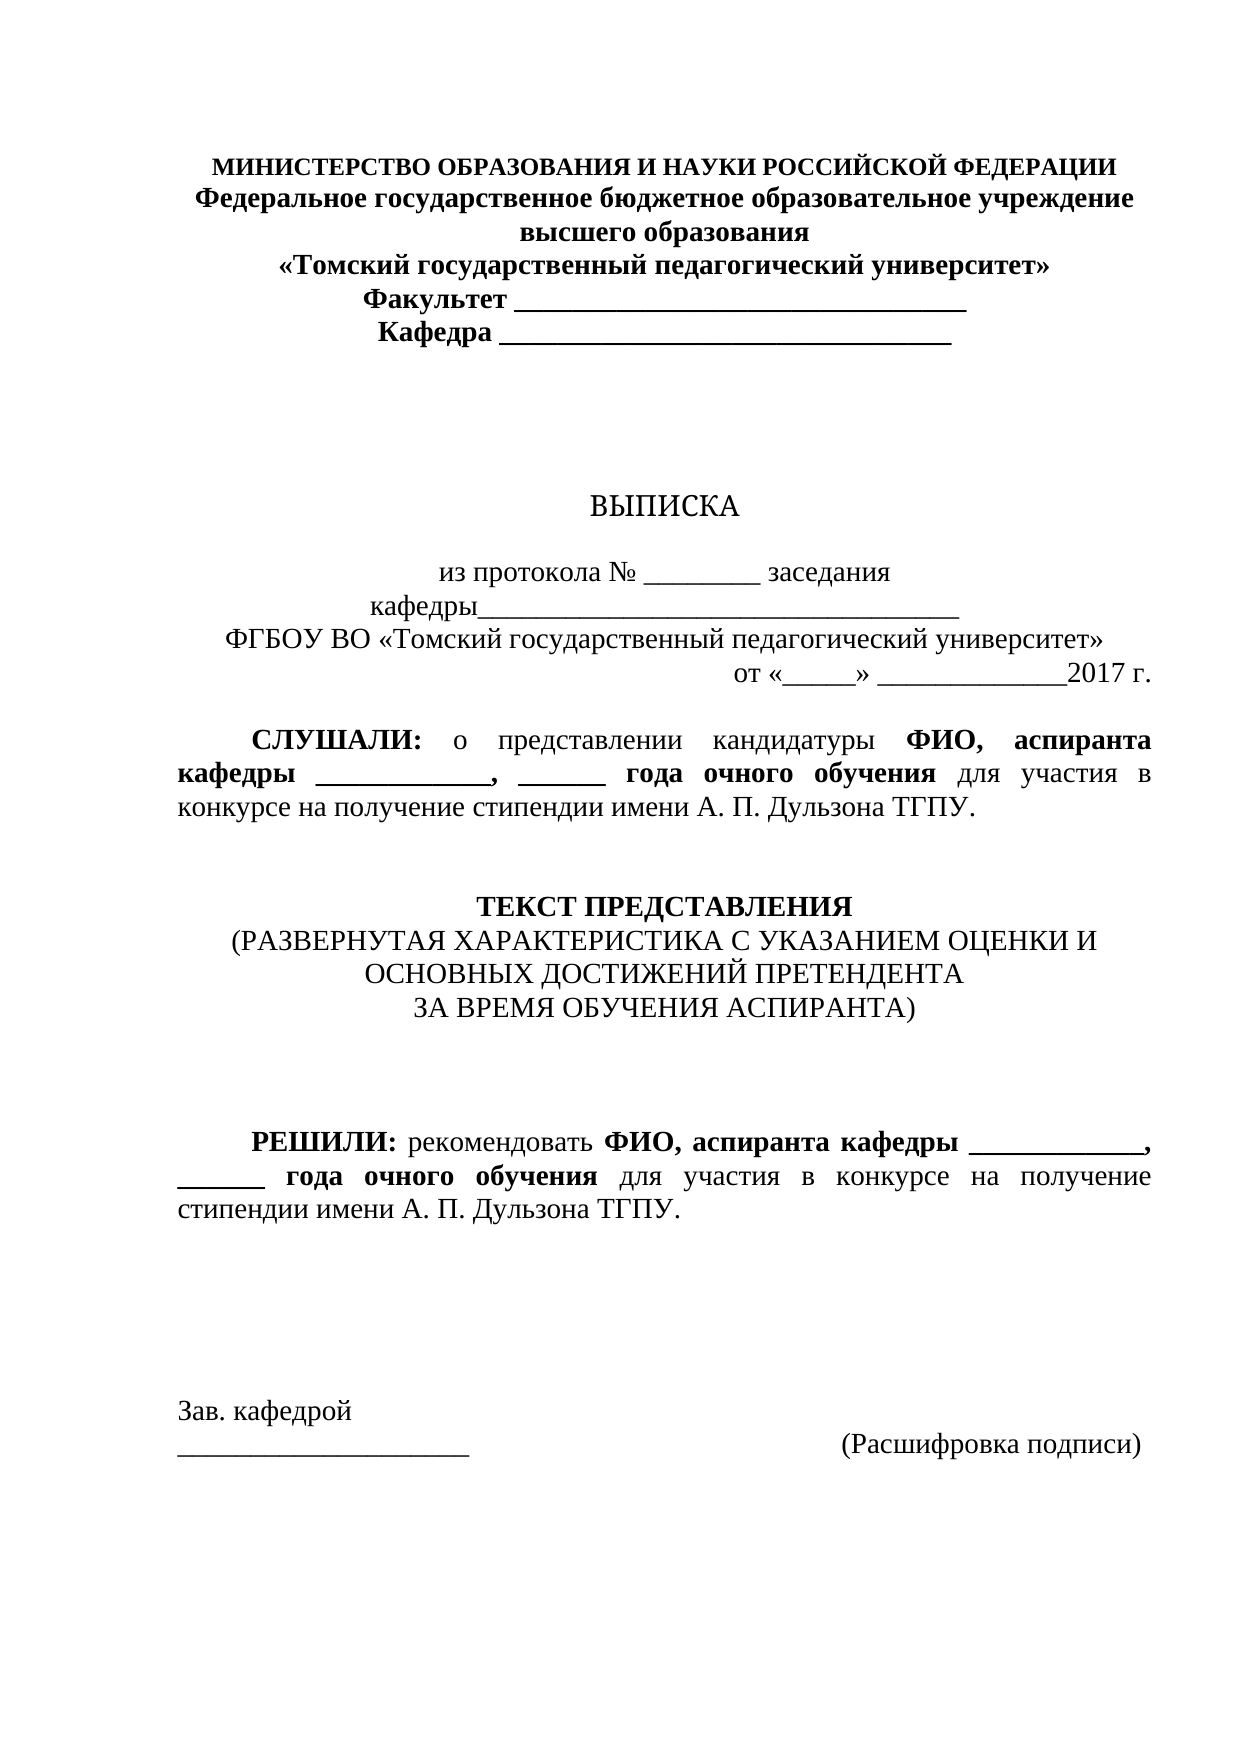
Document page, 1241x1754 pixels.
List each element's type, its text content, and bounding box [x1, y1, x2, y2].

text Федеральное государственное бюджетное образовательное учреждение [177, 180, 1152, 214]
text ФГБОУ ВО «Томский государственный педагогический университет» [177, 621, 1152, 655]
text высшего образования [177, 214, 1152, 247]
text Зав. кафедрой [177, 1393, 1152, 1426]
text СЛУШАЛИ: о представлении кандидатуры ФИО, аспиранта кафедры ____________, ______ года очного обучения для участия в конкурсе на получение стипендии имени А. П. Дульзона ТГПУ. [177, 722, 1152, 822]
text кафедры_________________________________ [177, 588, 1152, 621]
text «Томский государственный педагогический университет» [177, 247, 1152, 281]
text от «_____» _____________2017 г. [177, 655, 1152, 688]
subtitle Выписка [177, 490, 1152, 524]
text РЕШИЛИ: рекомендовать ФИО, аспиранта кафедры ____________, ______ года очного обучения для участия в конкурсе на получение стипендии имени А. П. Дульзона ТГПУ. [177, 1124, 1152, 1225]
text ЗА ВРЕМЯ ОБУЧЕНИЯ АСПИРАНТА) [177, 990, 1152, 1024]
text Факультет _______________________________ [177, 281, 1152, 314]
text МИНИСТЕРСТВО ОБРАЗОВАНИЯ И НАУКИ РОССИЙСКОЙ ФЕДЕРАЦИИ [177, 152, 1152, 180]
text (РАЗВЕРНУТАЯ ХАРАКТЕРИСТИКА С УКАЗАНИЕМ ОЦЕНКИ И ОСНОВНЫХ ДОСТИЖЕНИЙ ПРЕТЕНДЕНТА [177, 923, 1152, 990]
text ____________________ (Расшифровка подписи) [177, 1426, 1152, 1460]
text из протокола № ________ заседания [177, 554, 1152, 588]
text Кафедра _______________________________ [177, 314, 1152, 348]
text ТЕКСТ ПРЕДСТАВЛЕНИЯ [177, 889, 1152, 923]
